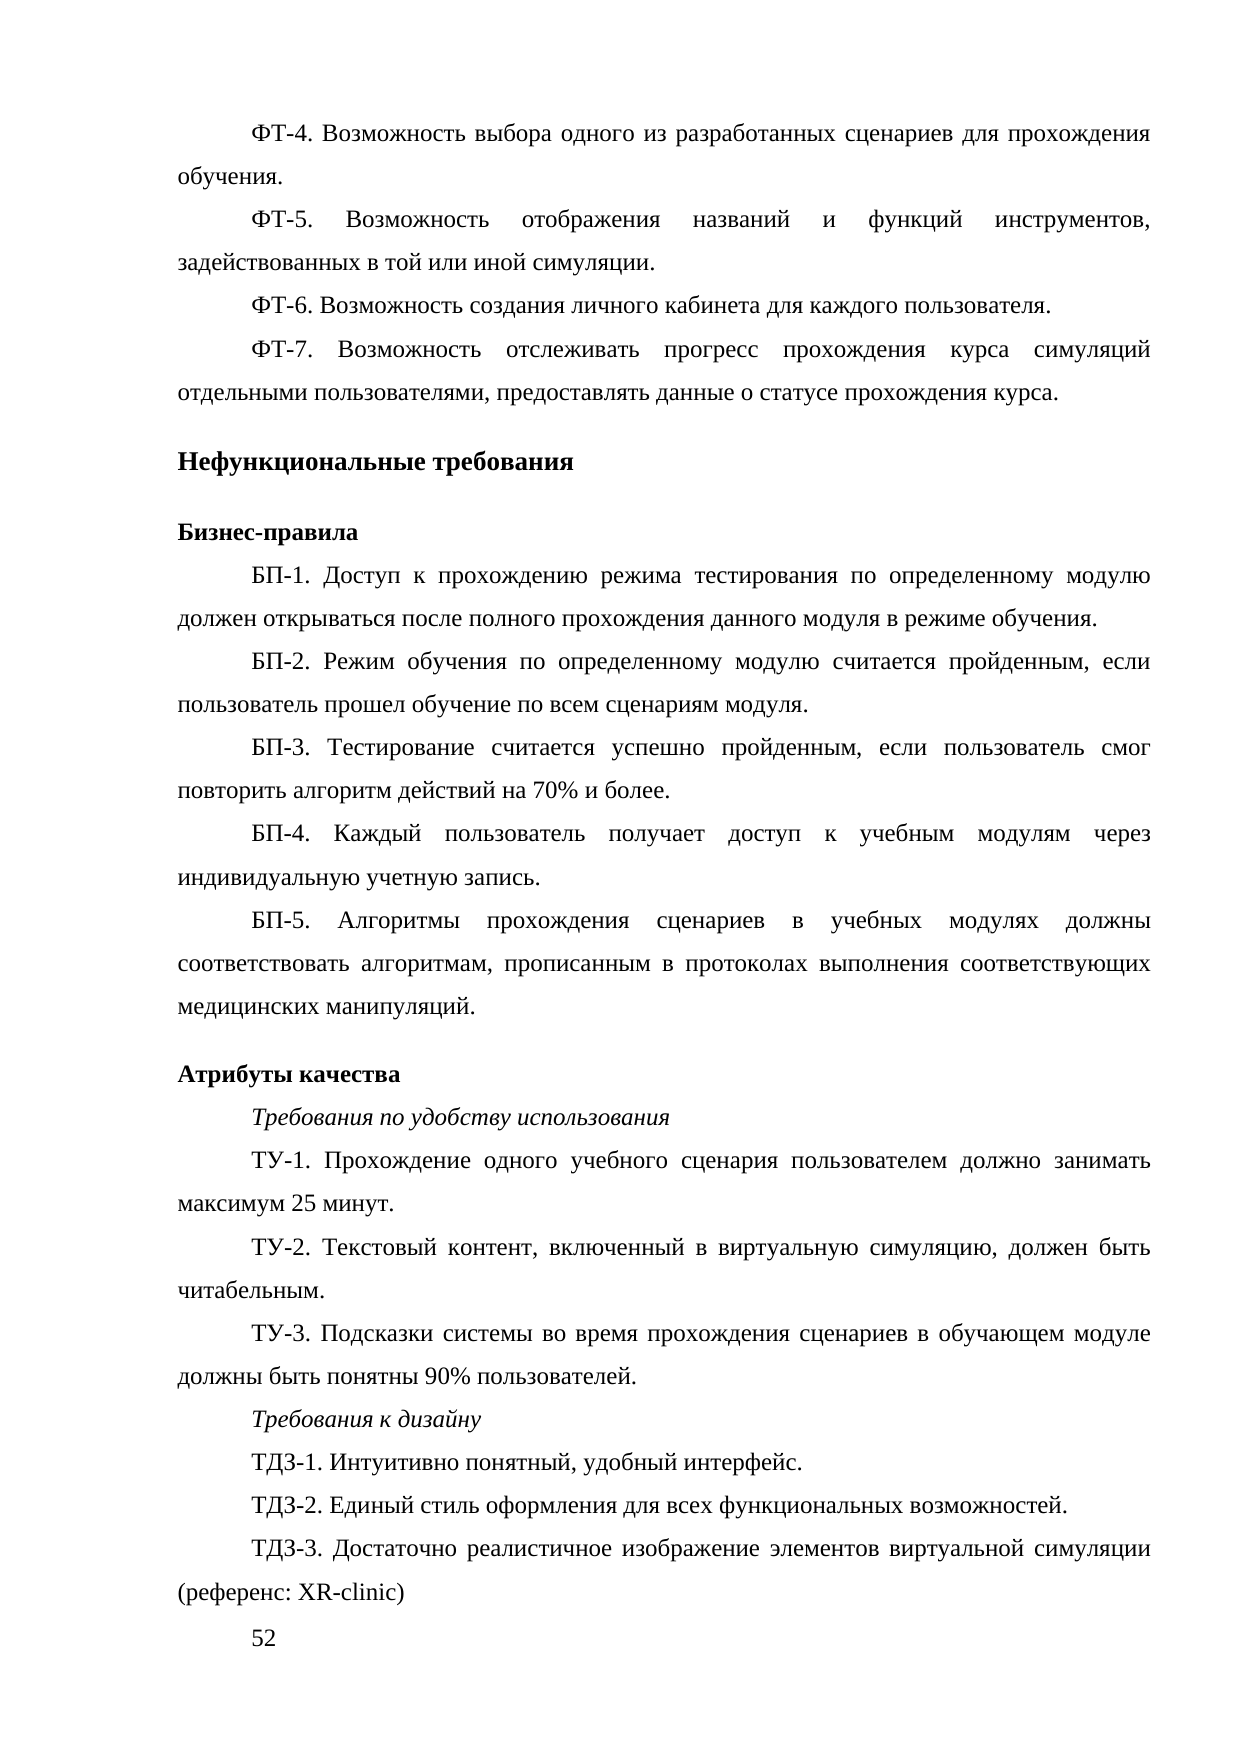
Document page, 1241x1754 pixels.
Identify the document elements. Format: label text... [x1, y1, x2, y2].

text БП-4. Каждый пользователь получает доступ к учебным модулям через индивидуальную учетную запись. [177, 818, 1152, 890]
text ФТ-4. Возможность выбора одного из разработанных сценариев для прохождения обучения. [177, 118, 1152, 190]
text ФТ-5. Возможность отображения названий и функций инструментов, задействованных в той или иной симуляции. [177, 204, 1152, 276]
subtitle Бизнес-правила [177, 517, 1152, 545]
text Требования по удобству использования [177, 1102, 1152, 1131]
text БП-1. Доступ к прохождению режима тестирования по определенному модулю должен открываться после полного прохождения данного модуля в режиме обучения. [177, 560, 1152, 632]
text БП-2. Режим обучения по определенному модулю считается пройденным, если пользователь прошел обучение по всем сценариям модуля. [177, 646, 1152, 718]
text ТДЗ-2. Единый стиль оформления для всех функциональных возможностей. [177, 1490, 1152, 1519]
text БП-3. Тестирование считается успешно пройденным, если пользователь смог повторить алгоритм действий на 70% и более. [177, 732, 1152, 804]
text ТУ-3. Подсказки системы во время прохождения сценариев в обучающем модуле должны быть понятны 90% пользователей. [177, 1318, 1152, 1390]
text ТУ-1. Прохождение одного учебного сценария пользователем должно занимать максимум 25 минут. [177, 1145, 1152, 1217]
text ТДЗ-3. Достаточно реалистичное изображение элементов виртуальной симуляции (референс: XR-clinic) [177, 1533, 1152, 1605]
text ТУ-2. Текстовый контент, включенный в виртуальную симуляцию, должен быть читабельным. [177, 1232, 1152, 1303]
text Требования к дизайну [177, 1404, 1152, 1433]
text ФТ-7. Возможность отслеживать прогресс прохождения курса симуляций отдельными пользователями, предоставлять данные о статусе прохождения курса. [177, 334, 1152, 406]
subtitle Атрибуты качества [177, 1059, 1152, 1088]
text БП-5. Алгоритмы прохождения сценариев в учебных модулях должны соответствовать алгоритмам, прописанным в протоколах выполнения соответствующих медицинских манипуляций. [177, 905, 1152, 1020]
text ТДЗ-1. Интуитивно понятный, удобный интерфейс. [177, 1447, 1152, 1476]
text ФТ-6. Возможность создания личного кабинета для каждого пользователя. [177, 291, 1152, 319]
subtitle Нефункциональные требования [177, 445, 1152, 476]
